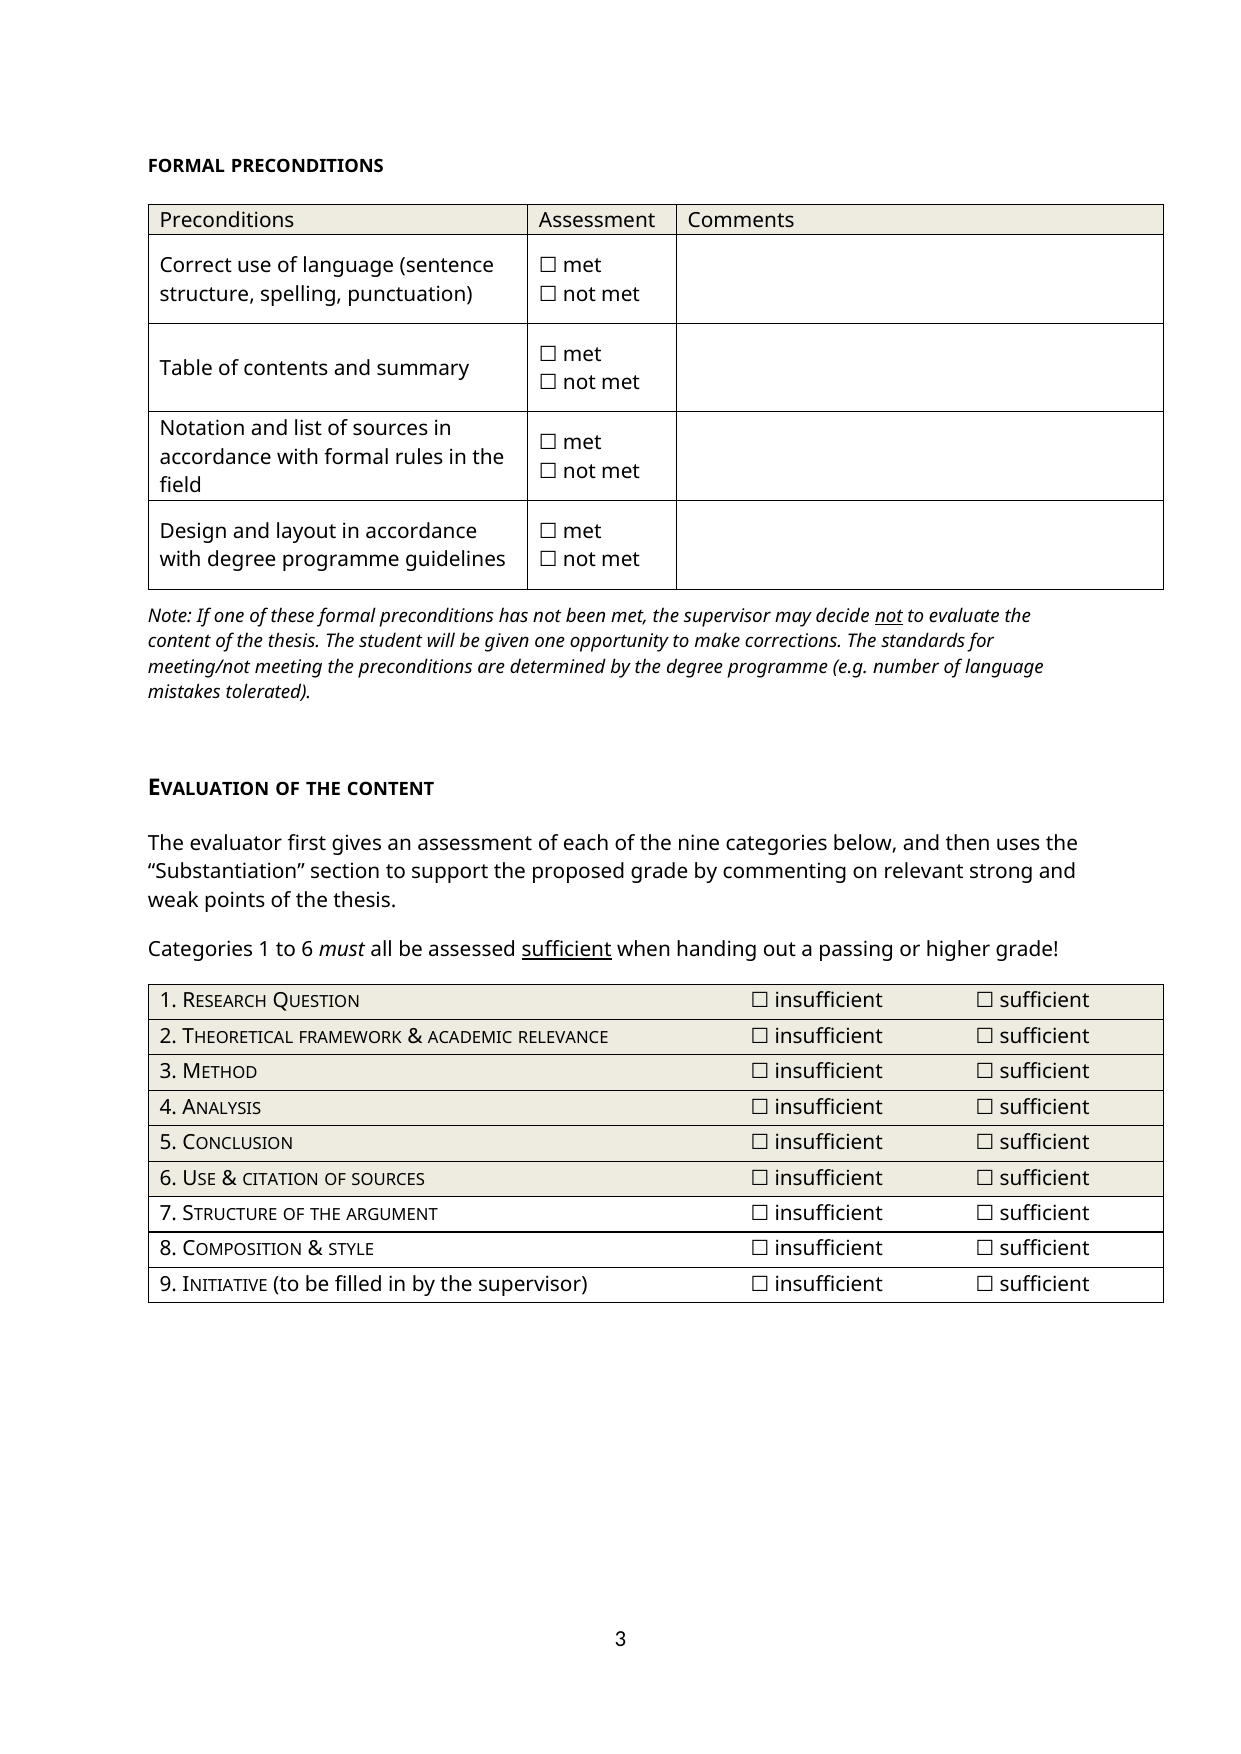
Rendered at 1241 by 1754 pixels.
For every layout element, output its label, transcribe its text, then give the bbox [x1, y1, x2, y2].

table_cell insufficient sufficient [676, 1126, 1163, 1161]
text Note: If one of these formal preconditions has not been met, the supervisor may decide not to evaluate the content of the thesis. The student will be given one opportunity to make corrections. The standards for meeting/not meeting the preconditions are determined by the degree programme (e.g. number of language mistakes tolerated). [148, 602, 1093, 704]
table_cell 7. Structure of the argument [149, 1197, 676, 1231]
text The evaluator first gives an assessment of each of the nine categories below, and then uses the “Substantiation” section to support the proposed grade by commenting on relevant strong and weak points of the thesis. [148, 828, 1093, 913]
table_cell [677, 412, 1163, 500]
table_header Preconditions [149, 205, 527, 234]
table_cell insufficient sufficient [676, 1233, 1163, 1267]
table_header insufficient sufficient [676, 985, 1163, 1019]
text Evaluation of the content [148, 771, 1093, 802]
table_cell [677, 235, 1163, 322]
table_cell insufficient sufficient [676, 1020, 1163, 1054]
table_cell insufficient sufficient [676, 1162, 1163, 1196]
table_cell [677, 324, 1163, 411]
table_cell met not met [528, 235, 676, 322]
table_cell met not met [528, 501, 676, 588]
table_cell 4. Analysis [149, 1091, 676, 1125]
table_cell met not met [528, 324, 676, 411]
table_cell insufficient sufficient [676, 1197, 1163, 1231]
table_cell Table of contents and summary [149, 324, 527, 411]
table_cell insufficient sufficient [676, 1268, 1163, 1302]
table_header Assessment [528, 205, 676, 234]
table_cell 6. Use & citation of sources [149, 1162, 676, 1196]
table_cell met not met [528, 412, 676, 500]
table_cell 8. Composition & style [149, 1233, 676, 1267]
table_cell Notation and list of sources in accordance with formal rules in the field [149, 412, 527, 500]
table_cell Design and layout in accordance with degree programme guidelines [149, 501, 527, 588]
table_cell [677, 501, 1163, 588]
table_cell 9. Initiative (to be filled in by the supervisor) [149, 1268, 676, 1302]
table_cell 2. Theoretical framework & academic relevance [149, 1020, 676, 1054]
table_cell 3. Method [149, 1055, 676, 1090]
text Categories 1 to 6 must all be assessed sufficient when handing out a passing or higher grade! [148, 934, 1137, 963]
table_cell 5. Conclusion [149, 1126, 676, 1161]
table_header Comments [677, 205, 1163, 234]
table_cell Correct use of language (sentence structure, spelling, punctuation) [149, 235, 527, 322]
table_cell insufficient sufficient [676, 1091, 1163, 1125]
text formal preconditions [148, 148, 1093, 179]
table_cell insufficient sufficient [676, 1055, 1163, 1090]
table_header 1. Research Question [149, 985, 676, 1019]
